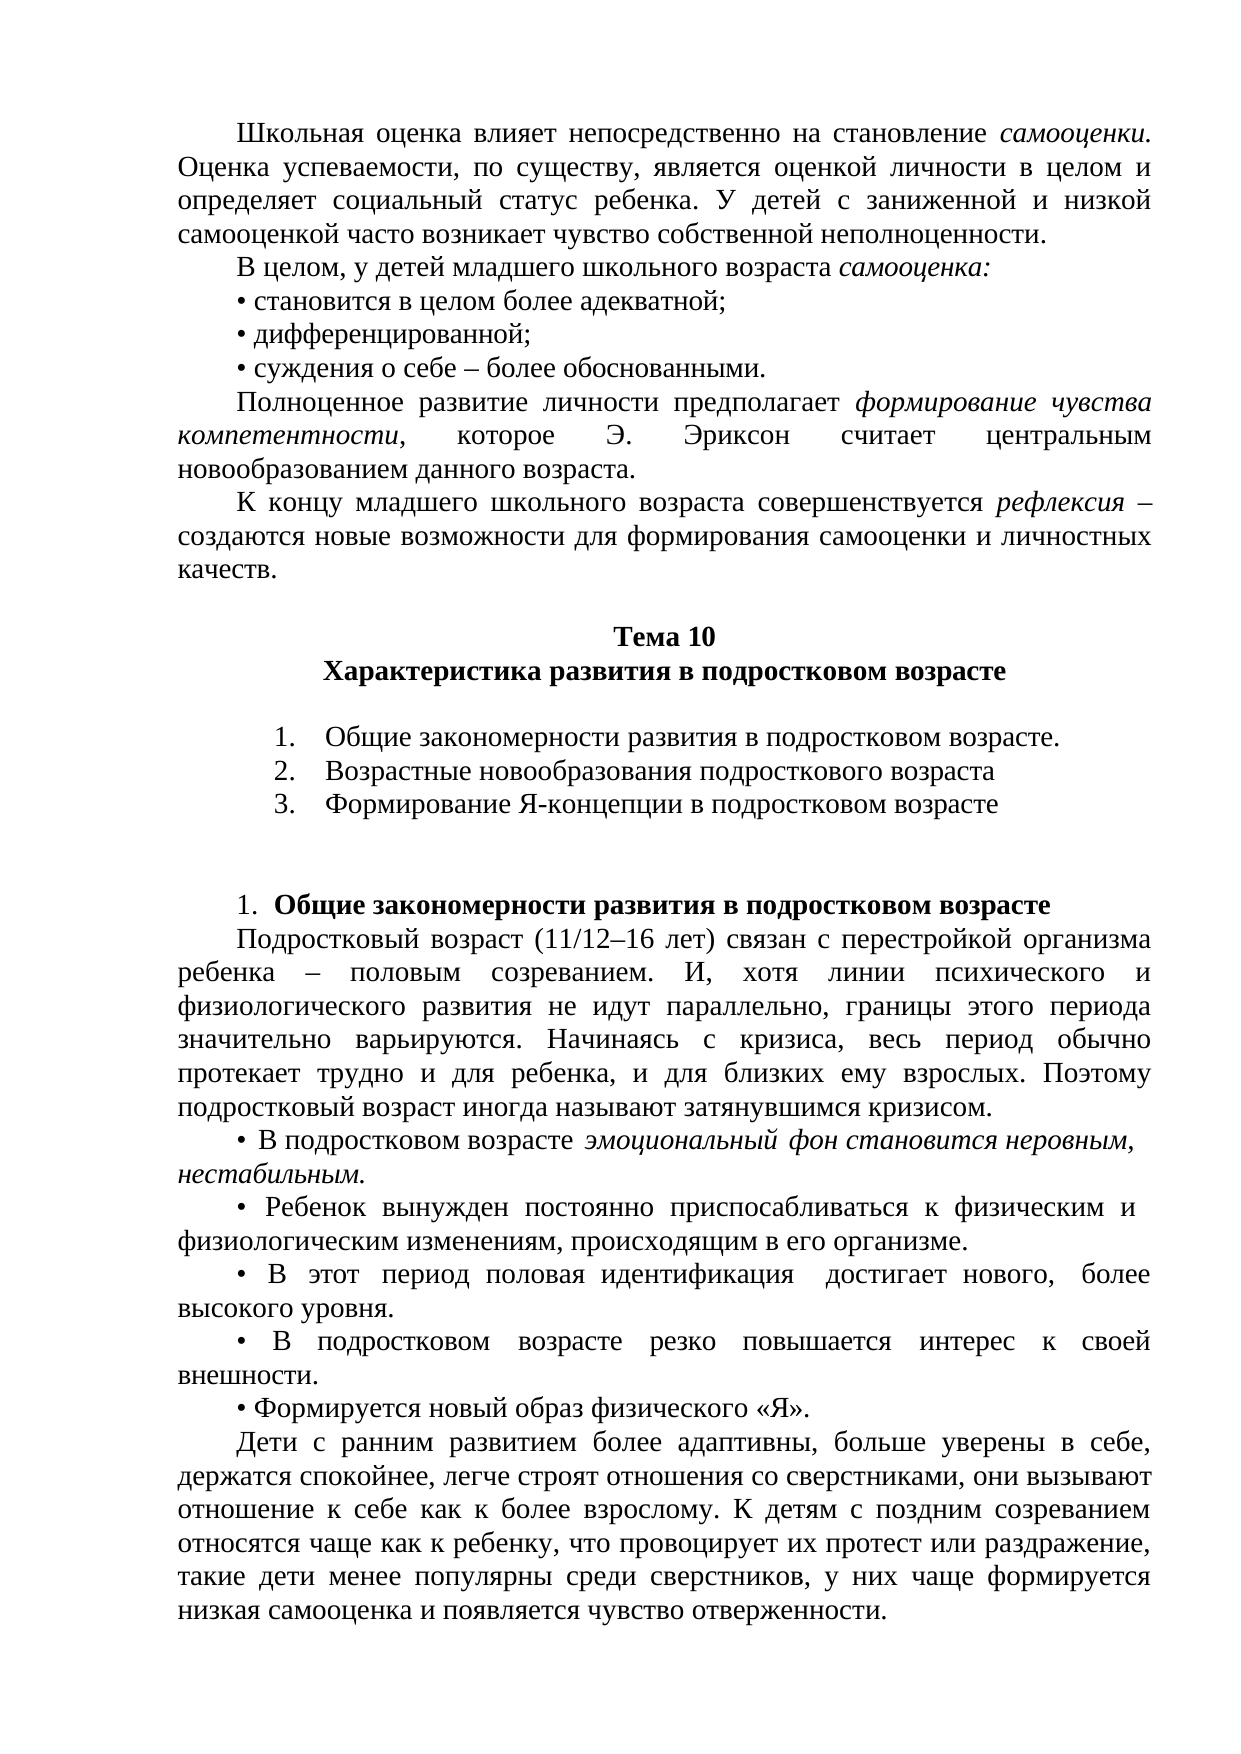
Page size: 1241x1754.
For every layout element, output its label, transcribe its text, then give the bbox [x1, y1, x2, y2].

subtitle Общие закономерности развития в подростковом возрасте [236, 888, 1163, 921]
text Полноценное развитие личности предполагает формирование чувства компетентности, которое Э. Эриксон считает центральным новообразованием данного возраста. [177, 384, 1152, 484]
list В этот период половая идентификация достигает нового, более высокого уровня. [177, 1256, 1151, 1323]
text В целом, у детей младшего школьного возраста самооценка: [236, 249, 1163, 283]
text Подростковый возраст (11/12–16 лет) связан с перестройкой организма ребенка – половым созреванием. И, хотя линии психического и физиологического развития не идут параллельно, границы этого периода значительно варьируются. Начинаясь с кризиса, весь период обычно протекает трудно и для ребенка, и для близких ему взрослых. Поэтому подростковый возраст иногда называют затянувшимся кризисом. [177, 921, 1152, 1122]
text К концу младшего школьного возраста совершенствуется рефлексия – создаются новые возможности для формирования самооценки и личностных качеств. [177, 484, 1152, 585]
list Формируется новый образ физического «Я». [236, 1391, 1163, 1424]
list В подростковом возрасте резко повышается интерес к своей внешности. [177, 1323, 1152, 1391]
list становится в целом более адекватной; [236, 283, 1163, 317]
list Ребенок вынужден постоянно приспосабливаться к физическим и физиологическим изменениям, происходящим в его организме. [177, 1189, 1151, 1256]
list В подростковом возрасте эмоциональный фон становится неровным, нестабильным. [177, 1122, 1152, 1189]
list Общие закономерности развития в подростковом возрасте. [274, 719, 1163, 753]
list суждения о себе – более обоснованными. [236, 350, 1163, 384]
text Дети с ранним развитием более адаптивны, больше уверены в себе, держатся спокойнее, легче строят отношения со сверстниками, они вызывают отношение к себе как к более взрослому. К детям с поздним созреванием относятся чаще как к ребенку, что провоцирует их протест или раздражение, такие дети менее популярны среди сверстников, у них чаще формируется низкая самооценка и появляется чувство отверженности. [177, 1424, 1152, 1625]
list Формирование Я-концепции в подростковом возрасте [274, 787, 1163, 820]
text Школьная оценка влияет непосредственно на становление самооценки. Оценка успеваемости, по существу, является оценкой личности в целом и определяет социальный статус ребенка. У детей с заниженной и низкой самооценкой часто возникает чувство собственной неполноценности. [177, 115, 1152, 249]
text Характеристика развития в подростковом возрасте [306, 653, 1023, 686]
list дифференцированной; [236, 317, 1163, 350]
subtitle Тема 10 [357, 619, 972, 653]
list Возрастные новообразования подросткового возраста [274, 753, 1163, 786]
